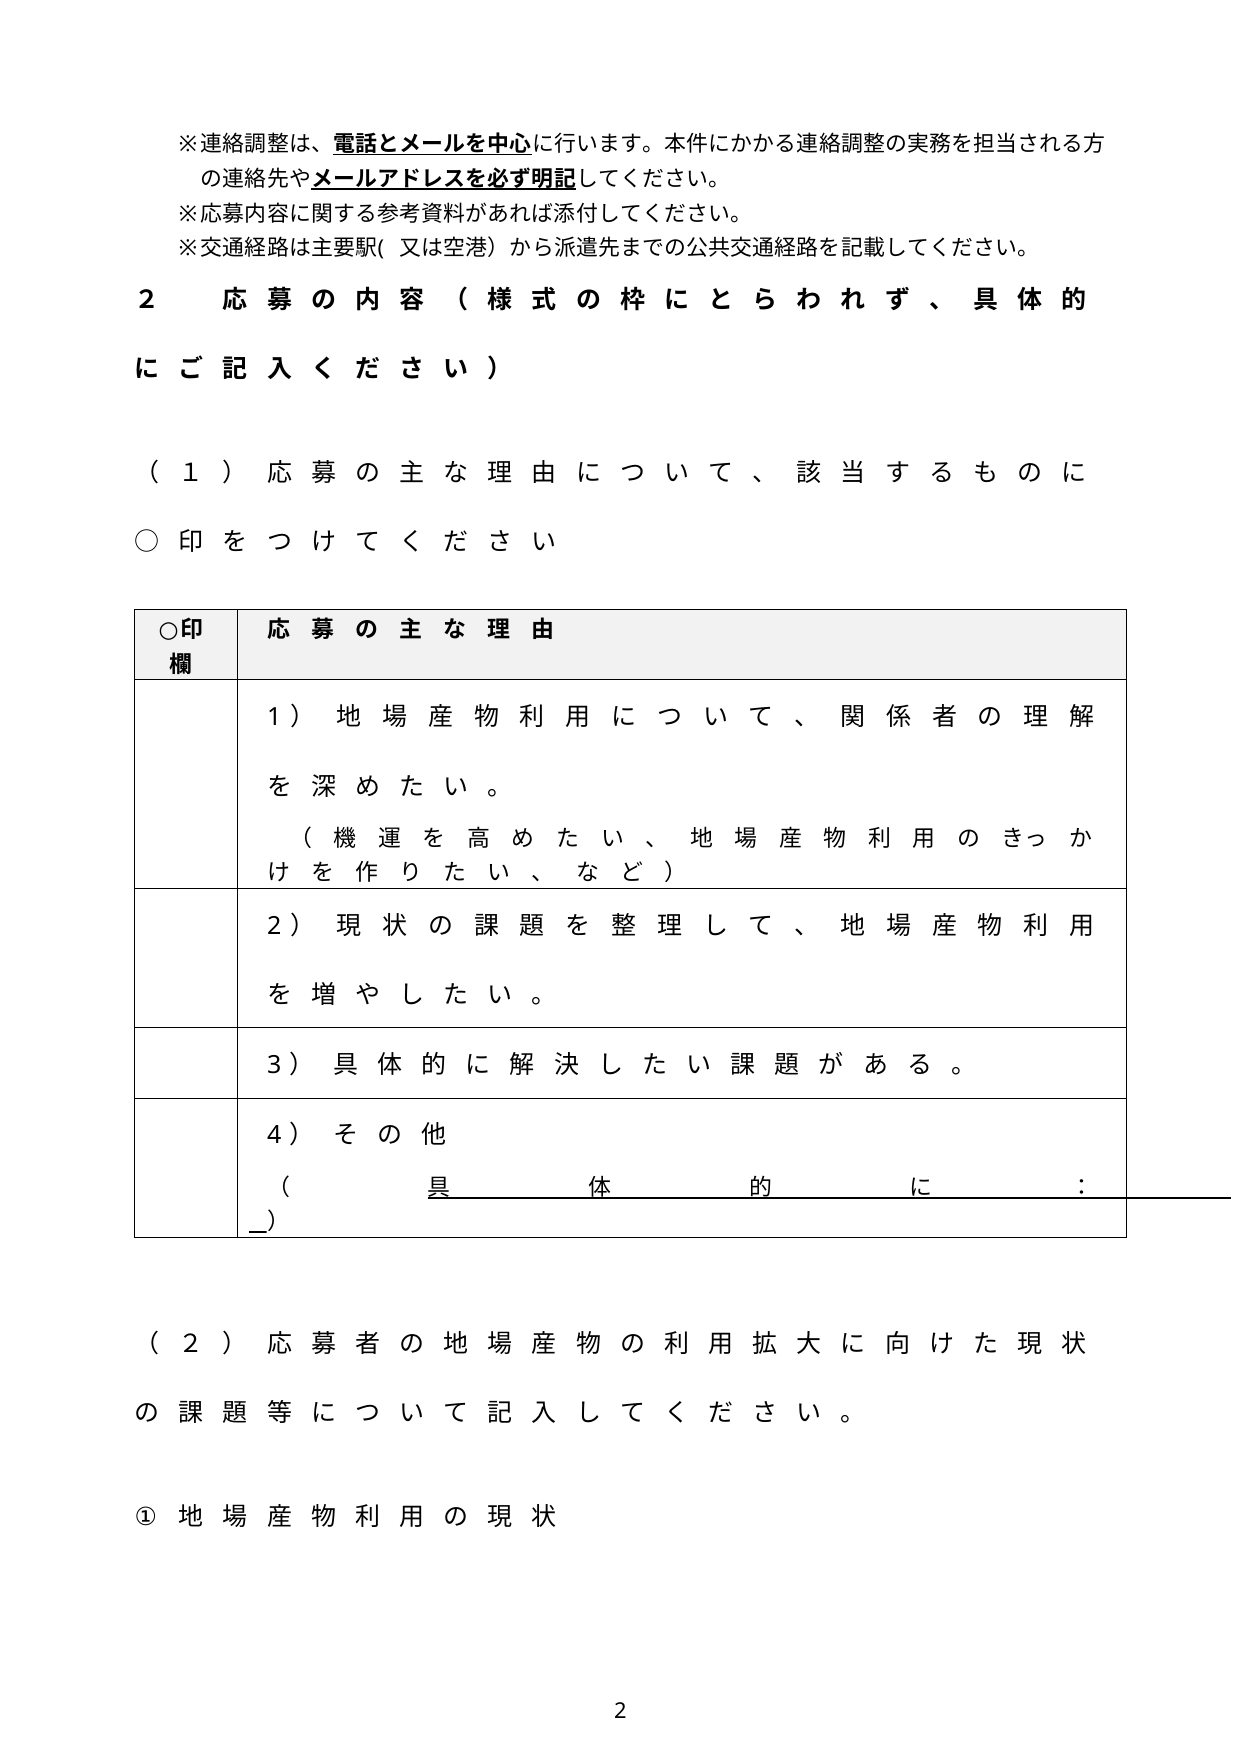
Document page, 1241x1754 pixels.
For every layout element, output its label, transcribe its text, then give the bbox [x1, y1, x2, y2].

text ２ 応募の内容（様式の枠にとらわれず、具体的にご記入ください） [134, 263, 1106, 402]
list 連絡調整は、電話とメールを中心に行います。本件にかかる連絡調整の実務を担当される方の連絡先やメールアドレスを必ず明記してください。 [160, 125, 1106, 194]
table_cell 3）具体的に解決したい課題がある。 [238, 1028, 1126, 1097]
list 応募内容に関する参考資料があれば添付してください。 [160, 194, 1106, 229]
table_cell 1）地場産物利用について、関係者の理解を深めたい。 （機運を高めたい、地場産物利用のきっかけを作りたい、など） [238, 680, 1126, 888]
table_cell 2）現状の課題を整理して、地場産物利用を増やしたい。 [238, 889, 1126, 1027]
table_cell [135, 889, 237, 1027]
table_cell [135, 1028, 237, 1097]
table_cell 4）その他 （具体的に： ） [238, 1099, 1126, 1237]
table_cell [135, 1099, 237, 1237]
text （１）応募の主な理由について、該当するものに○印をつけてください [134, 436, 1106, 574]
list 地場産物利用の現状 [134, 1480, 1106, 1549]
table_header 応募の主な理由 [238, 610, 1126, 679]
table_cell [135, 680, 237, 888]
text （２）応募者の地場産物の利用拡大に向けた現状の課題等について記入してください。 [134, 1307, 1106, 1445]
table_header ○印欄 [135, 610, 237, 679]
list 交通経路は主要駅(又は空港）から派遣先までの公共交通経路を記載してください。 [160, 229, 1106, 263]
